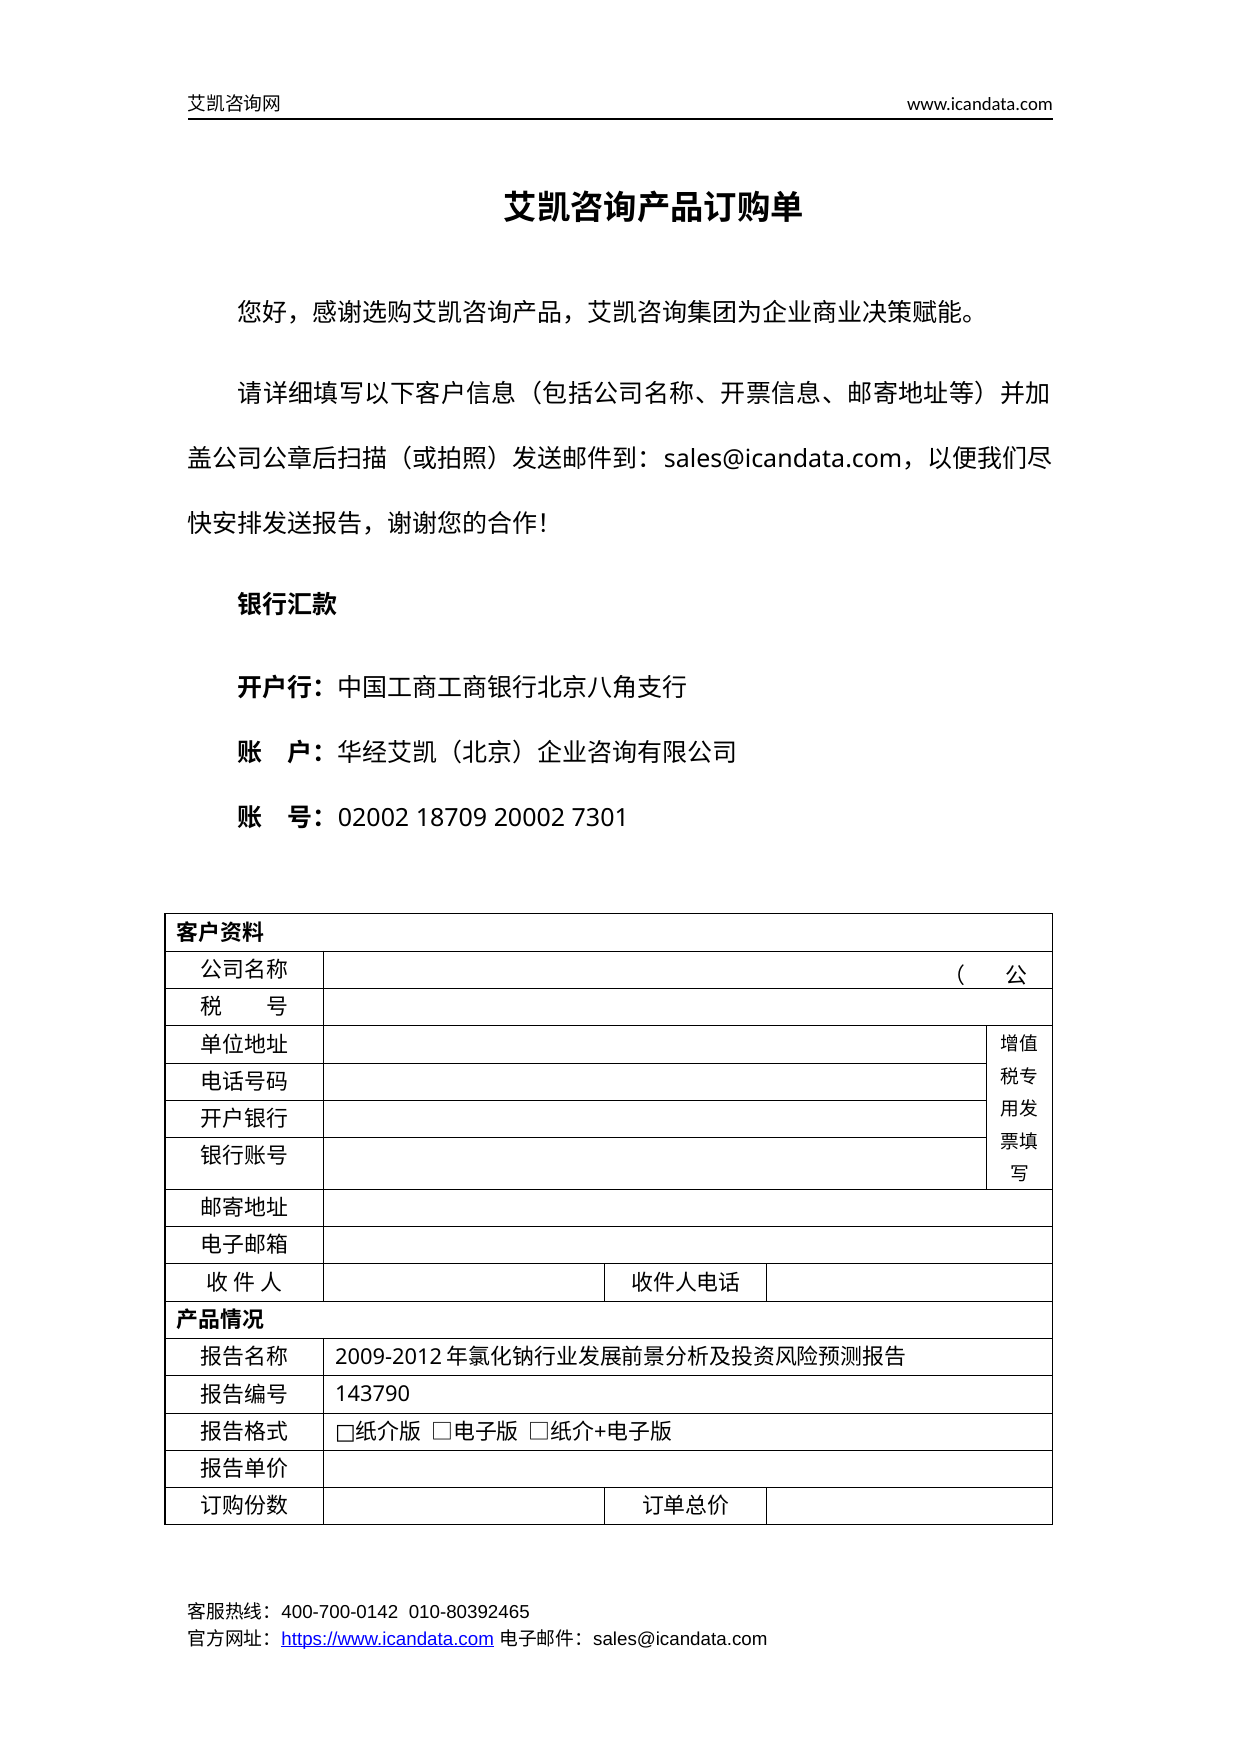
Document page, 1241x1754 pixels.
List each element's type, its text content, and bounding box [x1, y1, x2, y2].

table_cell 2009-2012年氯化钠行业发展前景分析及投资风险预测报告 [324, 1339, 1052, 1375]
table_cell 增值税专用发票填写 [987, 1026, 1052, 1189]
table_cell 开户银行 [166, 1101, 323, 1137]
table_cell □纸介版 □电子版 □纸介+电子版 [324, 1414, 1052, 1450]
table_cell 税 号 [166, 989, 323, 1025]
table_cell 收件人电话 [605, 1264, 766, 1301]
table_cell 报告单价 [166, 1451, 323, 1487]
table_cell 公司名称 [166, 952, 323, 988]
text 艾凯咨询产品订购单 [187, 172, 1053, 237]
text 请详细填写以下客户信息（包括公司名称、开票信息、邮寄地址等）并加盖公司公章后扫描（或拍照）发送邮件到：sales@icandata.com，以便我们尽快安排发送报告，谢谢您的合作！ [187, 359, 1053, 554]
table_cell 银行账号 [166, 1138, 323, 1189]
table_cell 单位地址 [166, 1026, 323, 1062]
table_cell [324, 989, 1052, 1025]
table_cell [324, 1451, 1052, 1487]
table_cell 订单总价 [605, 1488, 766, 1524]
table_cell 143790 [324, 1376, 1052, 1412]
table_cell [767, 1264, 1052, 1301]
table_cell 报告格式 [166, 1414, 323, 1450]
text 账 号：02002 18709 20002 7301 [187, 783, 1053, 848]
table_cell 电子邮箱 [166, 1227, 323, 1263]
text 银行汇款 [187, 570, 1053, 635]
table_cell [324, 1190, 1052, 1226]
table_cell 订购份数 [166, 1488, 323, 1524]
table_cell 产品情况 [166, 1302, 1052, 1338]
table_cell 报告名称 [166, 1339, 323, 1375]
text 账 户：华经艾凯（北京）企业咨询有限公司 [187, 718, 1053, 783]
table_cell 收 件 人 [166, 1264, 323, 1301]
text 开户行：中国工商工商银行北京八角支行 [187, 653, 1053, 718]
table_cell [324, 952, 1052, 988]
table_cell [324, 1227, 1052, 1263]
table_cell 邮寄地址 [166, 1190, 323, 1226]
table_cell [324, 1138, 986, 1189]
table_cell [324, 1064, 986, 1100]
table_cell [324, 1101, 986, 1137]
text 您好，感谢选购艾凯咨询产品，艾凯咨询集团为企业商业决策赋能。 [187, 278, 1053, 343]
table_cell 报告编号 [166, 1376, 323, 1412]
table_cell [767, 1488, 1052, 1524]
table_cell [324, 1026, 986, 1062]
table_cell [324, 1264, 604, 1301]
table_header 客户资料 [166, 914, 1052, 951]
table_cell 电话号码 [166, 1064, 323, 1100]
table_cell [324, 1488, 604, 1524]
